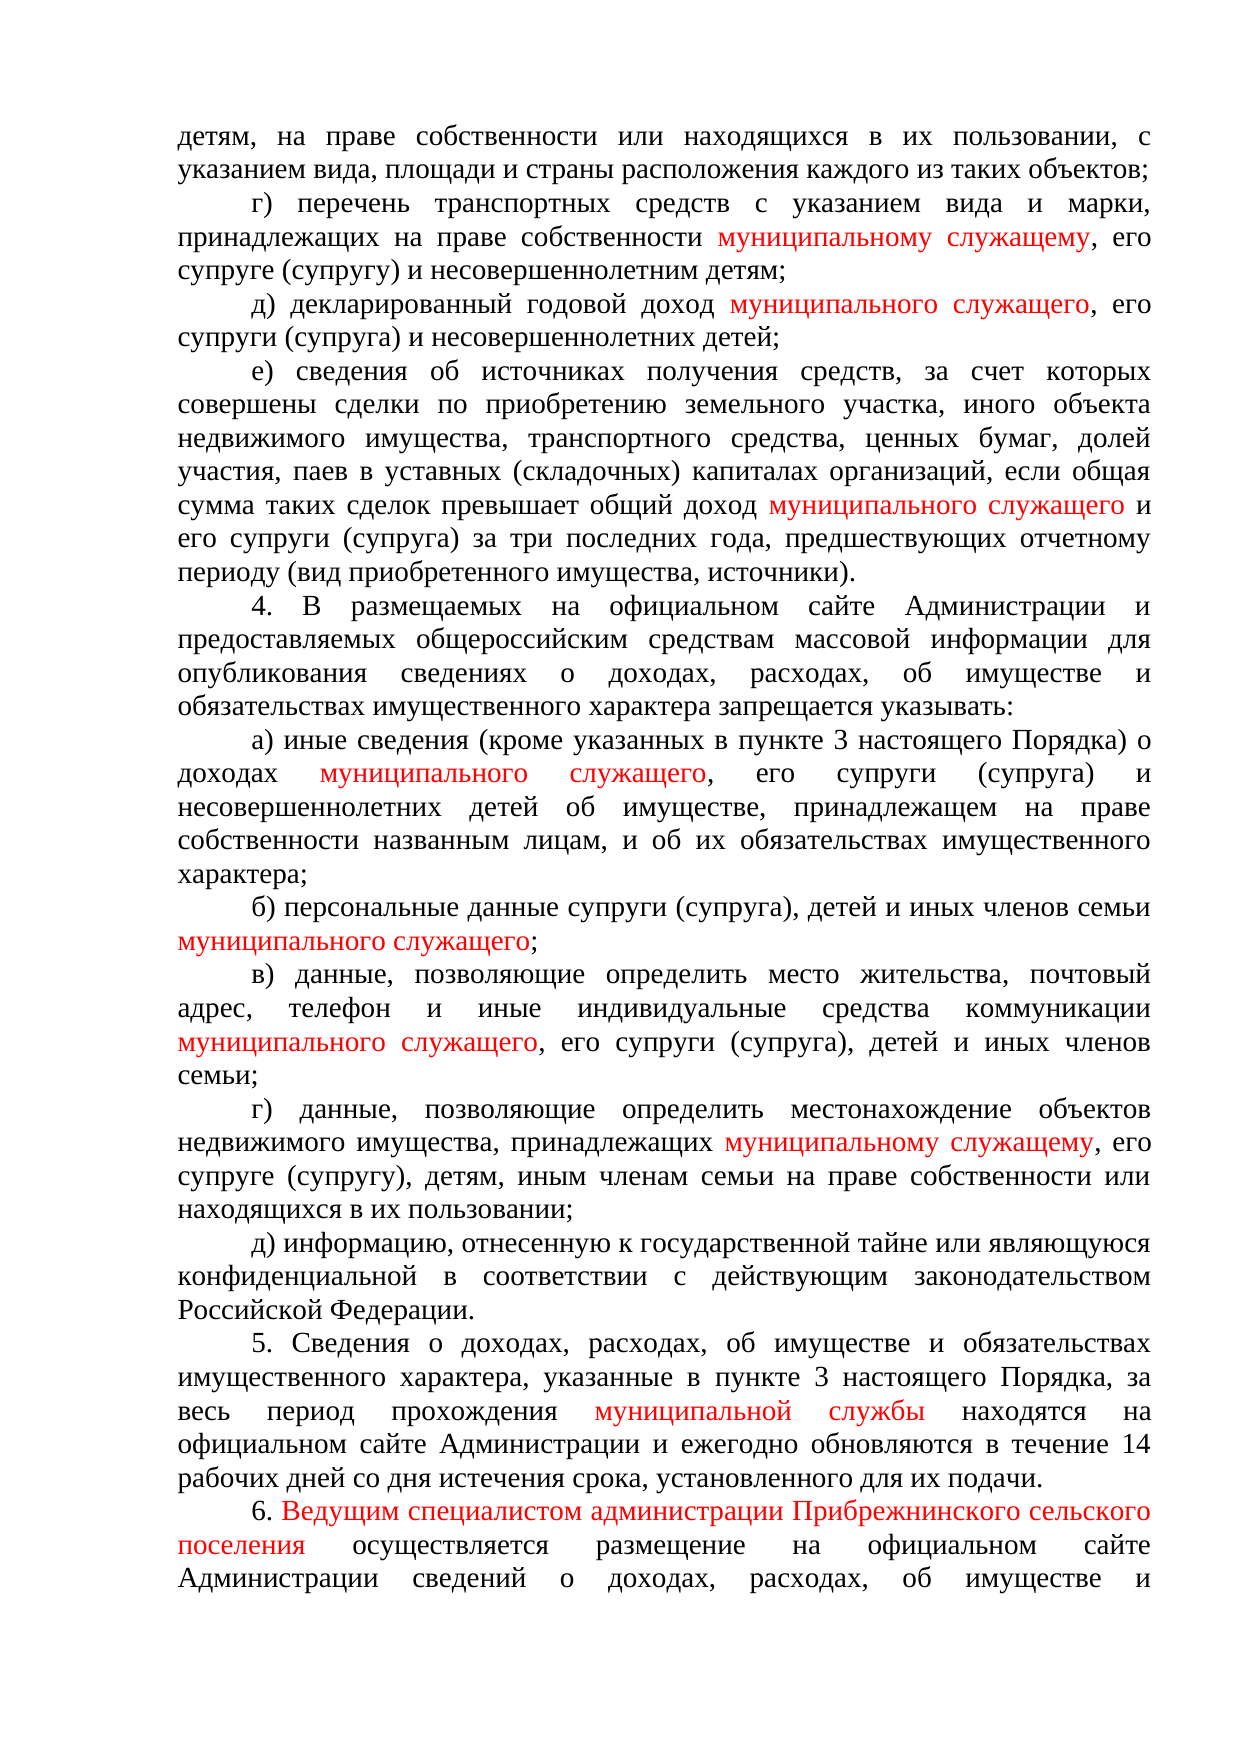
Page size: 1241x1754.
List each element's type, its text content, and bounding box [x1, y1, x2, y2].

text в) данные, позволяющие определить место жительства, почтовый адрес, телефон и иные индивидуальные средства коммуникации муниципального служащего, его супруги (супруга), детей и иных членов семьи; [177, 957, 1152, 1091]
text 4. В размещаемых на официальном сайте Администрации и предоставляемых общероссийским средствам массовой информации для опубликования сведениях о доходах, расходах, об имуществе и обязательствах имущественного характера запрещается указывать: [177, 588, 1152, 722]
text б) персональные данные супруги (супруга), детей и иных членов семьи муниципального служащего; [177, 889, 1152, 957]
text г) перечень транспортных средств с указанием вида и марки, принадлежащих на праве собственности муниципальному служащему, его супруге (супругу) и несовершеннолетним детям; [177, 185, 1152, 286]
text 5. Сведения о доходах, расходах, об имуществе и обязательствах имущественного характера, указанные в пункте 3 настоящего Порядка, за весь период прохождения муниципальной службы находятся на официальном сайте Администрации и ежегодно обновляются в течение 14 рабочих дней со дня истечения срока, установленного для их подачи. [177, 1326, 1152, 1493]
text д) информацию, отнесенную к государственной тайне или являющуюся конфиденциальной в соответствии с действующим законодательством Российской Федерации. [177, 1225, 1152, 1326]
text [177, 1493, 1152, 1594]
text а) иные сведения (кроме указанных в пункте 3 настоящего Порядка) о доходах муниципального служащего, его супруги (супруга) и несовершеннолетних детей об имуществе, принадлежащем на праве собственности названным лицам, и об их обязательствах имущественного характера; [177, 722, 1152, 889]
text е) сведения об источниках получения средств, за счет которых совершены сделки по приобретению земельного участка, иного объекта недвижимого имущества, транспортного средства, ценных бумаг, долей участия, паев в уставных (складочных) капиталах организаций, если общая сумма таких сделок превышает общий доход муниципального служащего и его супруги (супруга) за три последних года, предшествующих отчетному периоду (вид приобретенного имущества, источники). [177, 353, 1152, 588]
text г) данные, позволяющие определить местонахождение объектов недвижимого имущества, принадлежащих муниципальному служащему, его супруге (супругу), детям, иным членам семьи на праве собственности или находящихся в их пользовании; [177, 1091, 1152, 1225]
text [177, 118, 1152, 185]
text д) декларированный годовой доход муниципального служащего, его супруги (супруга) и несовершеннолетних детей; [177, 286, 1152, 353]
